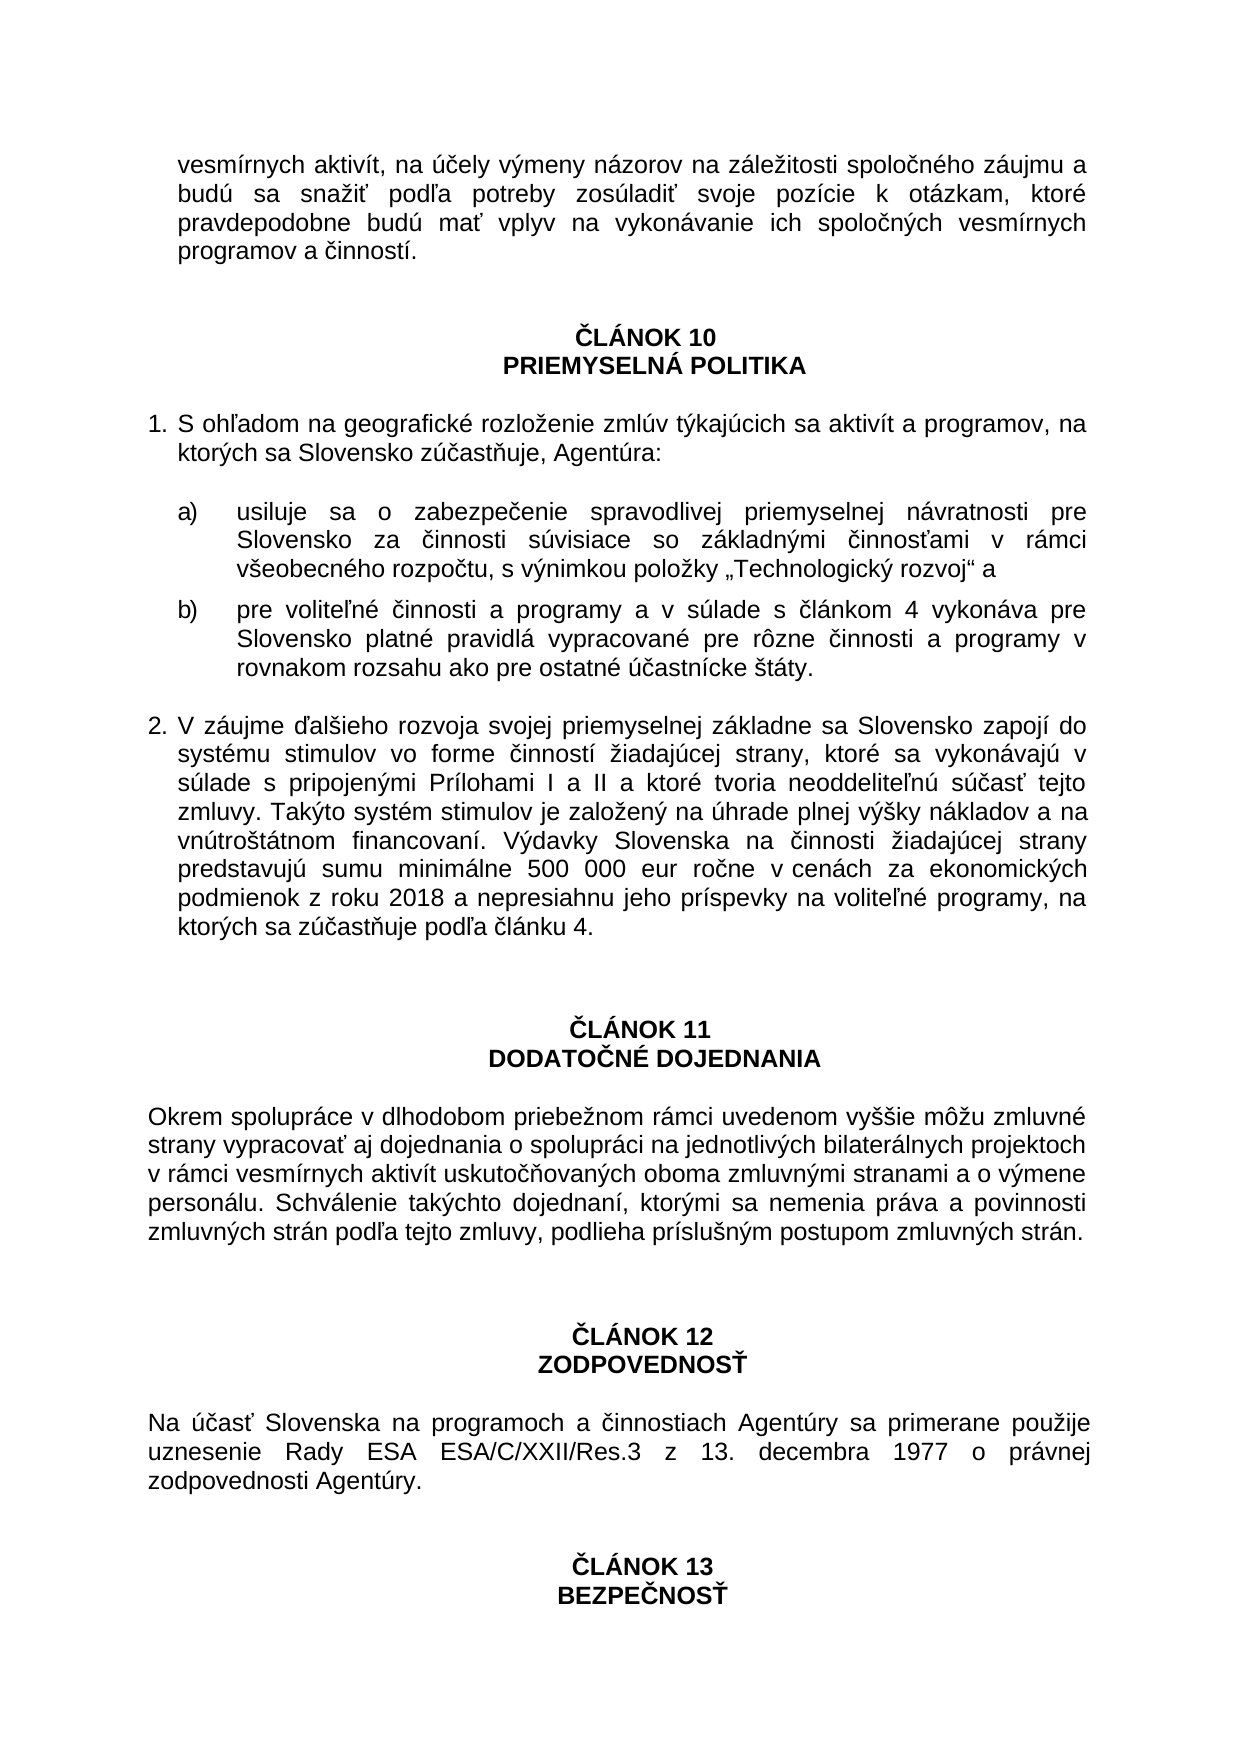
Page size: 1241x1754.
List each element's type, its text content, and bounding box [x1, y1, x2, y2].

list S ohľadom na geografické rozloženie zmlúv týkajúcich sa aktivít a programov, na ktorých sa Slovensko zúčastňuje, Agentúra: [148, 409, 1088, 467]
list usiluje sa o zabezpečenie spravodlivej priemyselnej návratnosti pre Slovensko za činnosti súvisiace so základnými činnosťami v rámci všeobecného rozpočtu, s výnimkou položky „Technologický rozvoj“ a [177, 497, 1088, 583]
list pre voliteľné činnosti a programy a v súlade s článkom 4 vykonáva pre Slovensko platné pravidlá vypracované pre rôzne činnosti a programy v rovnakom rozsahu ako pre ostatné účastnícke štáty. [177, 596, 1088, 682]
text Na účasť Slovenska na programoch a činnostiach Agentúry sa primerane použije uznesenie Rady ESA ESA/C/XXII/Res.3 z 13. decembra 1977 o právnej zodpovednosti Agentúry. [148, 1408, 1093, 1494]
subtitle BEZPEČNOSŤ [192, 1581, 1093, 1609]
subtitle ČLÁNOK 12 [192, 1322, 1093, 1351]
subtitle PRIEMYSELNÁ POLITIKA [222, 351, 1088, 380]
subtitle ČLÁNOK 13 [192, 1552, 1093, 1581]
subtitle ČLÁNOK 11 [413, 1015, 866, 1044]
subtitle DODATOČNÉ DOJEDNANIA [399, 1044, 911, 1073]
text Okrem spolupráce v dlhodobom priebežnom rámci uvedenom vyššie môžu zmluvné strany vypracovať aj dojednania o spolupráci na jednotlivých bilaterálnych projektoch v rámci vesmírnych aktivít uskutočňovaných oboma zmluvnými stranami a o výmene personálu. Schválenie takýchto dojednaní, ktorými sa nemenia práva a povinnosti zmluvných strán podľa tejto zmluvy, podlieha príslušným postupom zmluvných strán. [148, 1102, 1088, 1245]
list V záujme ďalšieho rozvoja svojej priemyselnej základne sa Slovensko zapojí do systému stimulov vo forme činností žiadajúcej strany, ktoré sa vykonávajú v súlade s pripojenými Prílohami I a II a ktoré tvoria neoddeliteľnú súčasť tejto zmluvy. Takýto systém stimulov je založený na úhrade plnej výšky nákladov a na vnútroštátnom financovaní. Výdavky Slovenska na činnosti žiadajúcej strany predstavujú sumu minimálne 500 000 eur ročne v cenách za ekonomických podmienok z roku 2018 a nepresiahnu jeho príspevky na voliteľné programy, na ktorých sa zúčastňuje podľa článku 4. [148, 711, 1088, 941]
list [148, 150, 1088, 265]
subtitle ČLÁNOK 10 [203, 322, 1088, 351]
subtitle ZODPOVEDNOSŤ [192, 1351, 1093, 1379]
